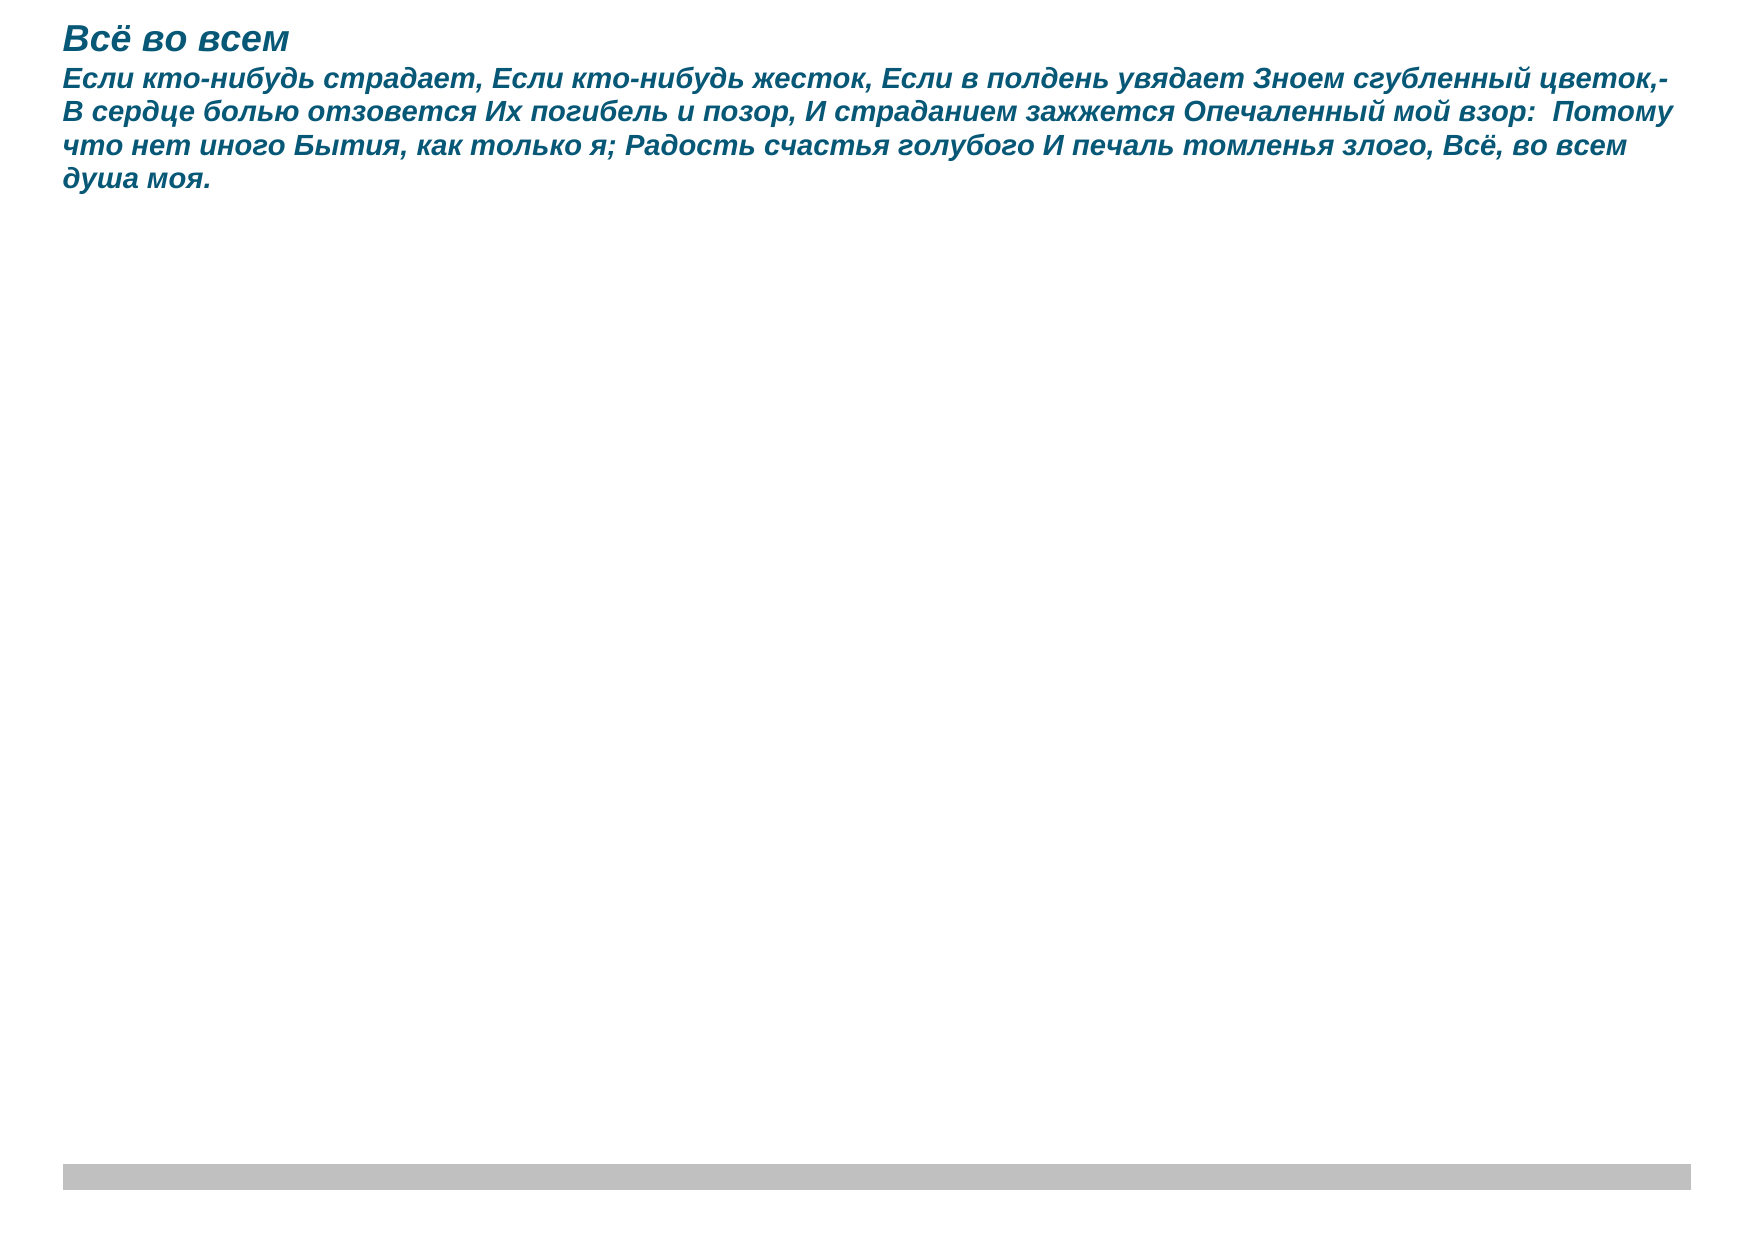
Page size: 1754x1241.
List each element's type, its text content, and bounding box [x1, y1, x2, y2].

subtitle Всё во всем [62, 17, 1691, 60]
text Если кто-нибудь страдает, [62, 61, 1691, 195]
